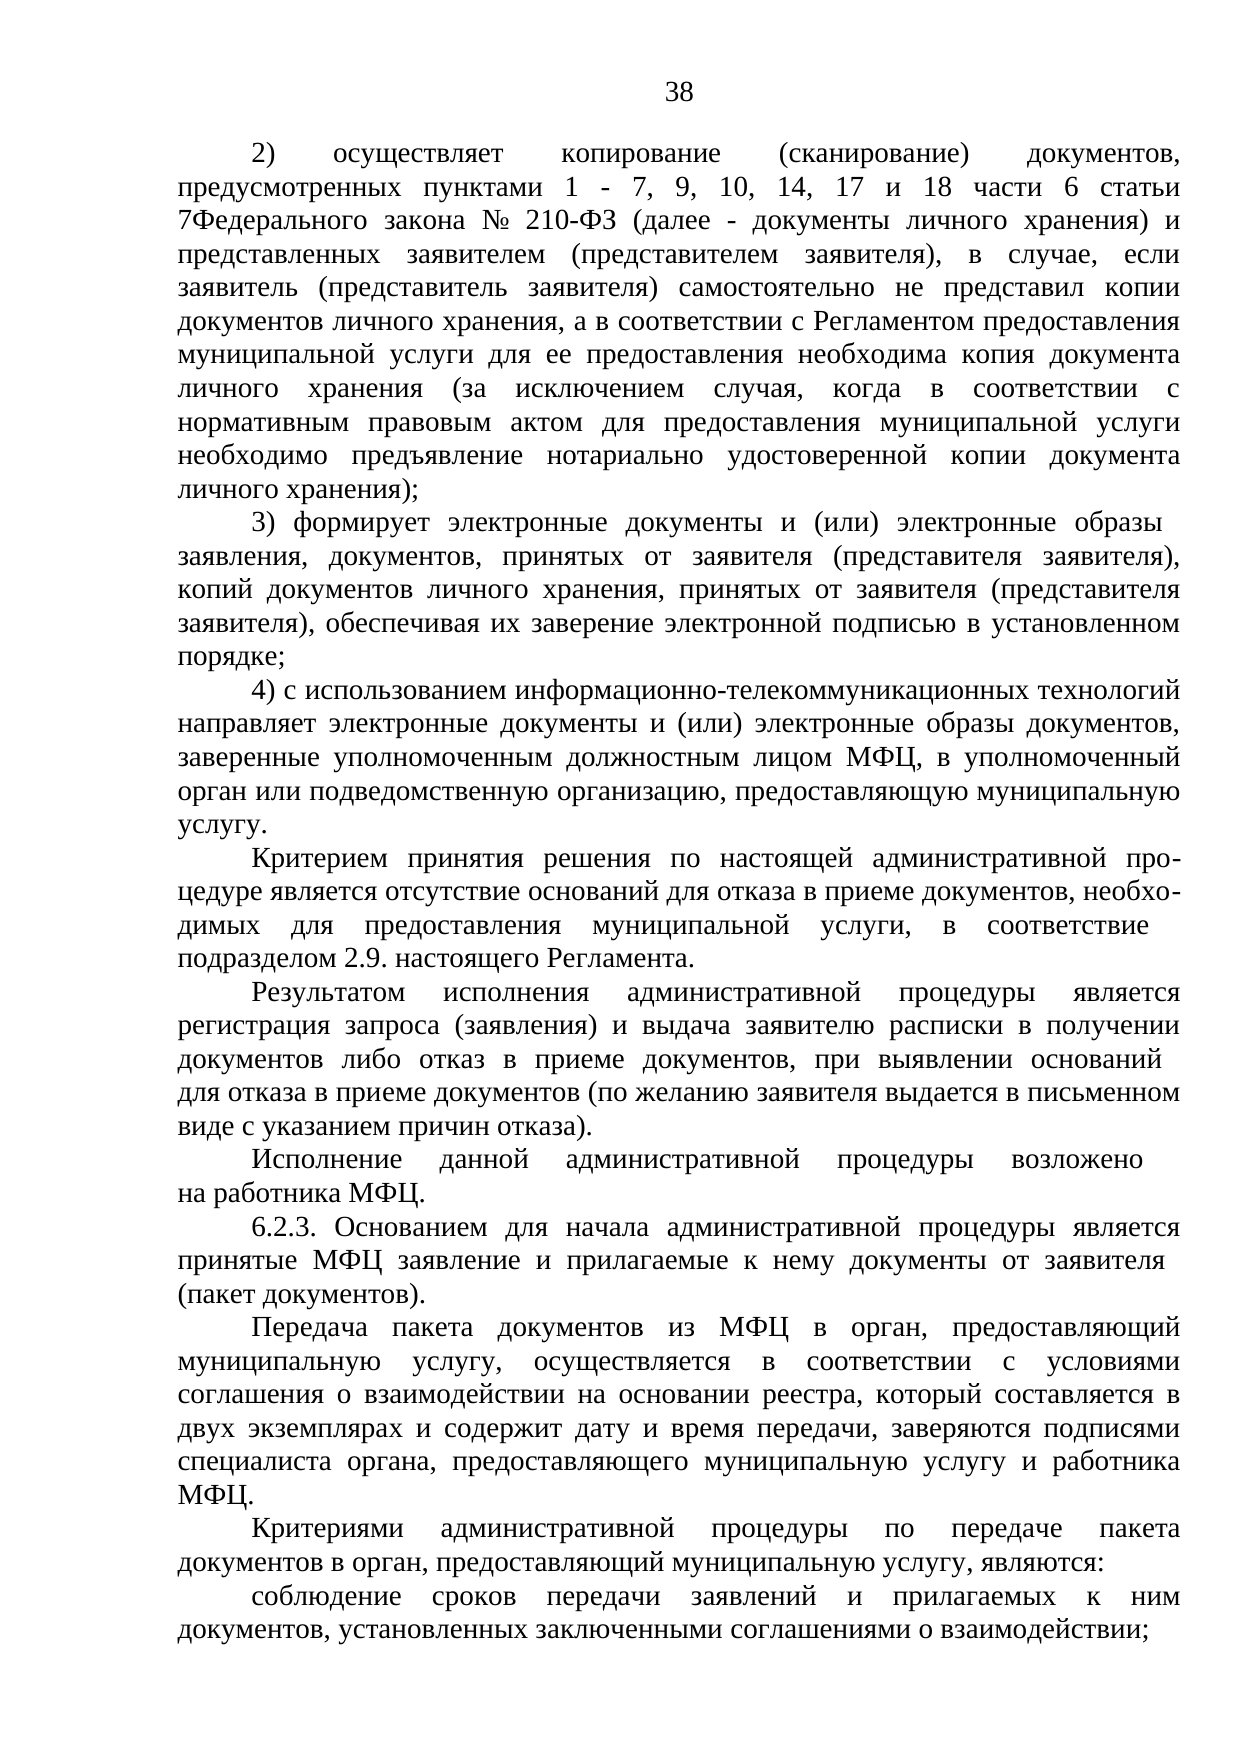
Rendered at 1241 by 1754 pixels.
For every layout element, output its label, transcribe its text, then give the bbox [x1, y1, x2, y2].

text 4) с использованием информационно-телекоммуникационных технологий направляет электронные документы и (или) электронные образы документов, заверенные уполномоченным должностным лицом МФЦ, в уполномоченный орган или подведомственную организацию, предоставляющую муниципальную услугу. [177, 672, 1181, 840]
text 3) формирует электронные документы и (или) электронные образы заявления, документов, принятых от заявителя (представителя заявителя), копий документов личного хранения, принятых от заявителя (представителя заявителя), обеспечивая их заверение электронной подписью в установленном порядке; [177, 504, 1181, 672]
text 6.2.3. Основанием для начала административной процедуры является принятые МФЦ заявление и прилагаемые к нему документы от заявителя (пакет документов). [177, 1209, 1181, 1309]
text Критериями административной процедуры по передаче пакета документов в орган, предоставляющий муниципальную услугу, являются: [177, 1511, 1181, 1578]
text Передача пакета документов из МФЦ в орган, предоставляющий муниципальную услугу, осуществляется в соответствии с условиями соглашения о взаимодействии на основании реестра, который составляется в двух экземплярах и содержит дату и время передачи, заверяются подписями специалиста органа, предоставляющего муниципальную услугу и работника МФЦ. [177, 1309, 1181, 1511]
text Исполнение данной административной процедуры возложено на работника МФЦ. [177, 1142, 1181, 1209]
text соблюдение сроков передачи заявлений и прилагаемых к ним документов, установленных заключенными соглашениями о взаимодействии; [177, 1578, 1181, 1645]
text 2) осуществляет копирование (сканирование) документов, предусмотренных пунктами 1 - 7, 9, 10, 14, 17 и 18 части 6 статьи 7Федерального закона № 210-ФЗ (далее - документы личного хранения) и представленных заявителем (представителем заявителя), в случае, если заявитель (представитель заявителя) самостоятельно не представил копии документов личного хранения, а в соответствии с Регламентом предоставления муниципальной услуги для ее предоставления необходима копия документа личного хранения (за исключением случая, когда в соответствии с нормативным правовым актом для предоставления муниципальной услуги необходимо предъявление нотариально удостоверенной копии документа личного хранения); [177, 135, 1181, 504]
text Результатом исполнения административной процедуры является регистрация запроса (заявления) и выдача заявителю расписки в получении документов либо отказ в приеме документов, при выявлении оснований для отказа в приеме документов (по желанию заявителя выдается в письменном виде с указанием причин отказа). [177, 974, 1181, 1142]
text Критерием принятия решения по настоящей административной процедуре является отсутствие оснований для отказа в приеме документов, необходимых для предоставления муниципальной услуги, в соответствие подразделом 2.9. настоящего Регламента. [177, 840, 1181, 974]
